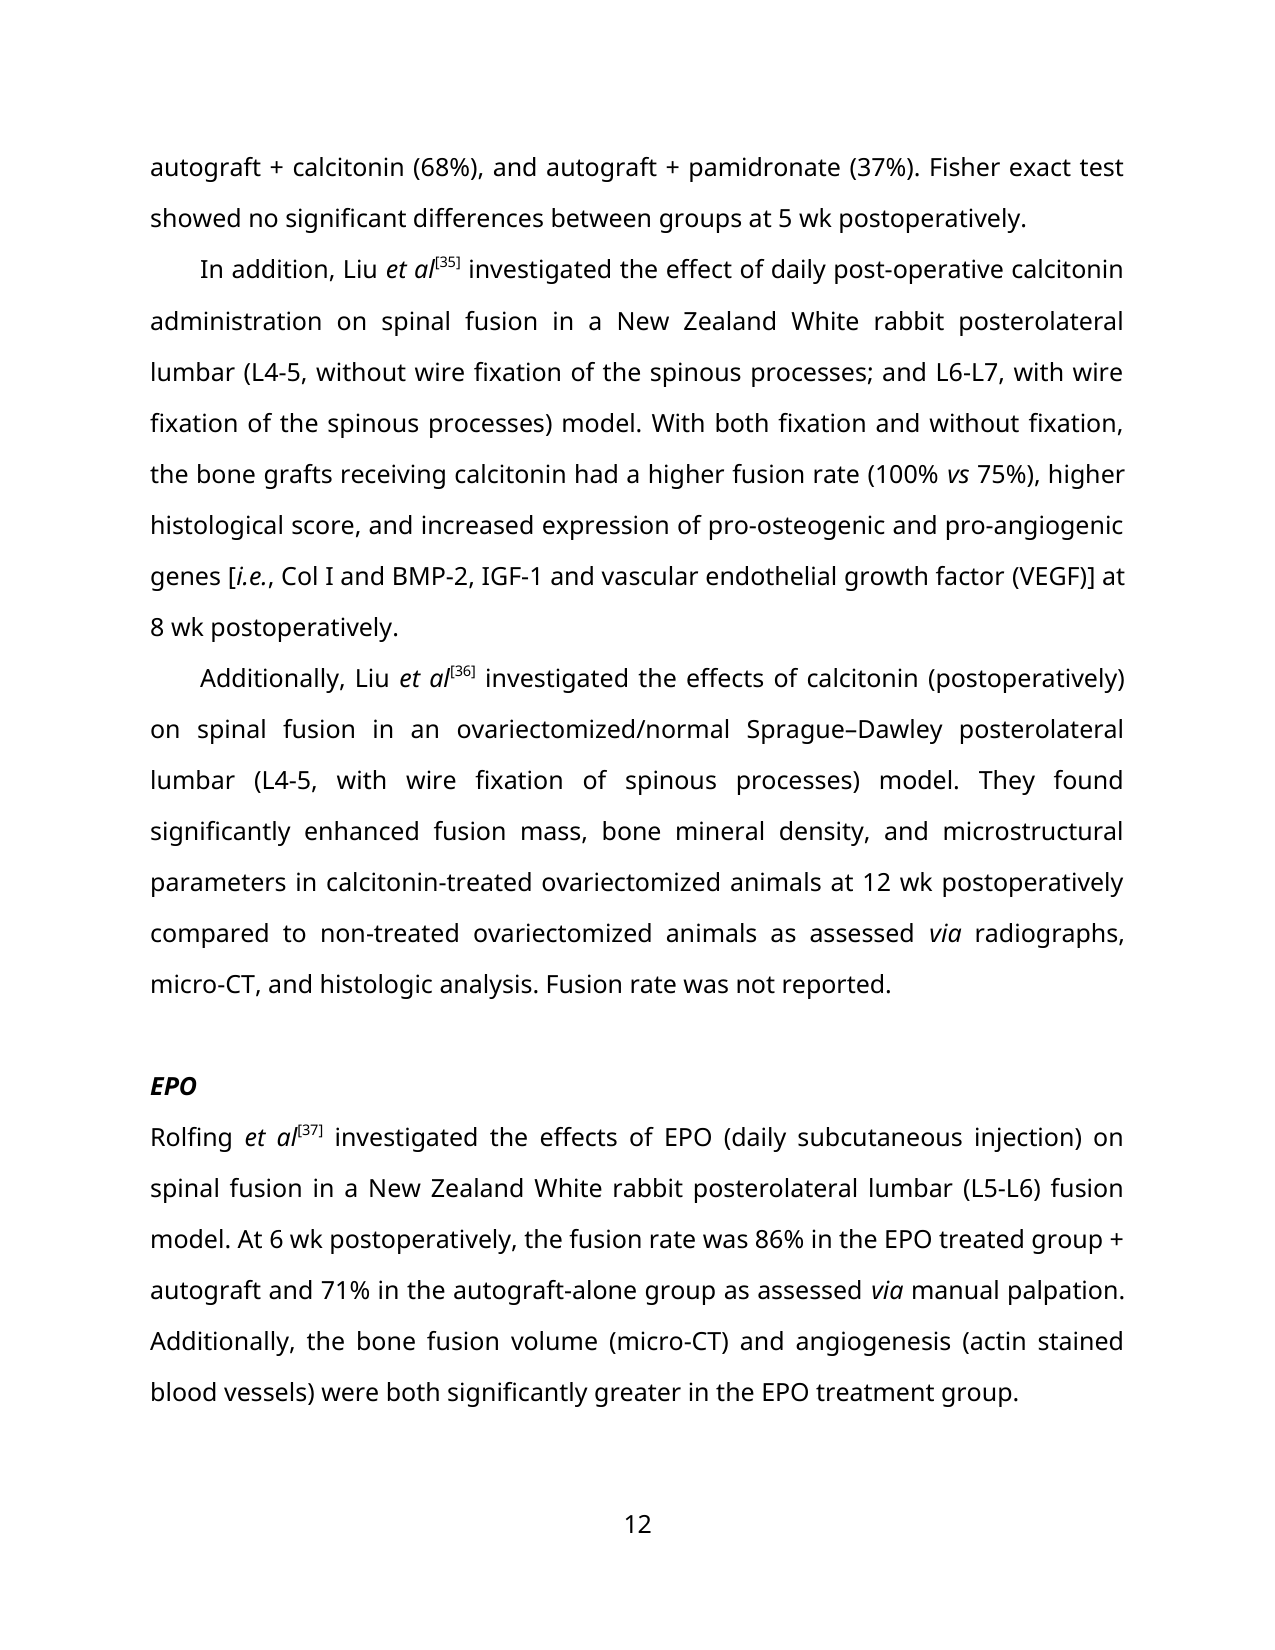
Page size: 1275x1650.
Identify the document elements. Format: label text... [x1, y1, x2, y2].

text EPO [150, 1069, 1125, 1103]
text Rolfing et al[37] investigated the effects of EPO (daily subcutaneous injection) on spinal fusion in a New Zealand White rabbit posterolateral lumbar (L5-L6) fusion model. At 6 wk postoperatively, the fusion rate was 86% in the EPO treated group + autograft and 71% in the autograft-alone group as assessed via manual palpation. Additionally, the bone fusion volume (micro-CT) and angiogenesis (actin stained blood vessels) were both significantly greater in the EPO treatment group. [150, 1120, 1125, 1409]
text Additionally, Liu et al[36] investigated the effects of calcitonin (postoperatively) on spinal fusion in an ovariectomized/normal Sprague–Dawley posterolateral lumbar (L4-5, with wire fixation of spinous processes) model. They found significantly enhanced fusion mass, bone mineral density, and microstructural parameters in calcitonin-treated ovariectomized animals at 12 wk postoperatively compared to non-treated ovariectomized animals as assessed via radiographs, micro-CT, and histologic analysis. Fusion rate was not reported. [150, 660, 1125, 1001]
text In addition, Liu et al[35] investigated the effect of daily post-operative calcitonin administration on spinal fusion in a New Zealand White rabbit posterolateral lumbar (L4-5, without wire fixation of the spinous processes; and L6-L7, with wire fixation of the spinous processes) model. With both fixation and without fixation, the bone grafts receiving calcitonin had a higher fusion rate (100% vs 75%), higher histological score, and increased expression of pro-osteogenic and pro-angiogenic genes [i.e., Col I and BMP-2, IGF-1 and vascular endothelial growth factor (VEGF)] at 8 wk postoperatively. [150, 252, 1125, 643]
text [150, 150, 1125, 235]
